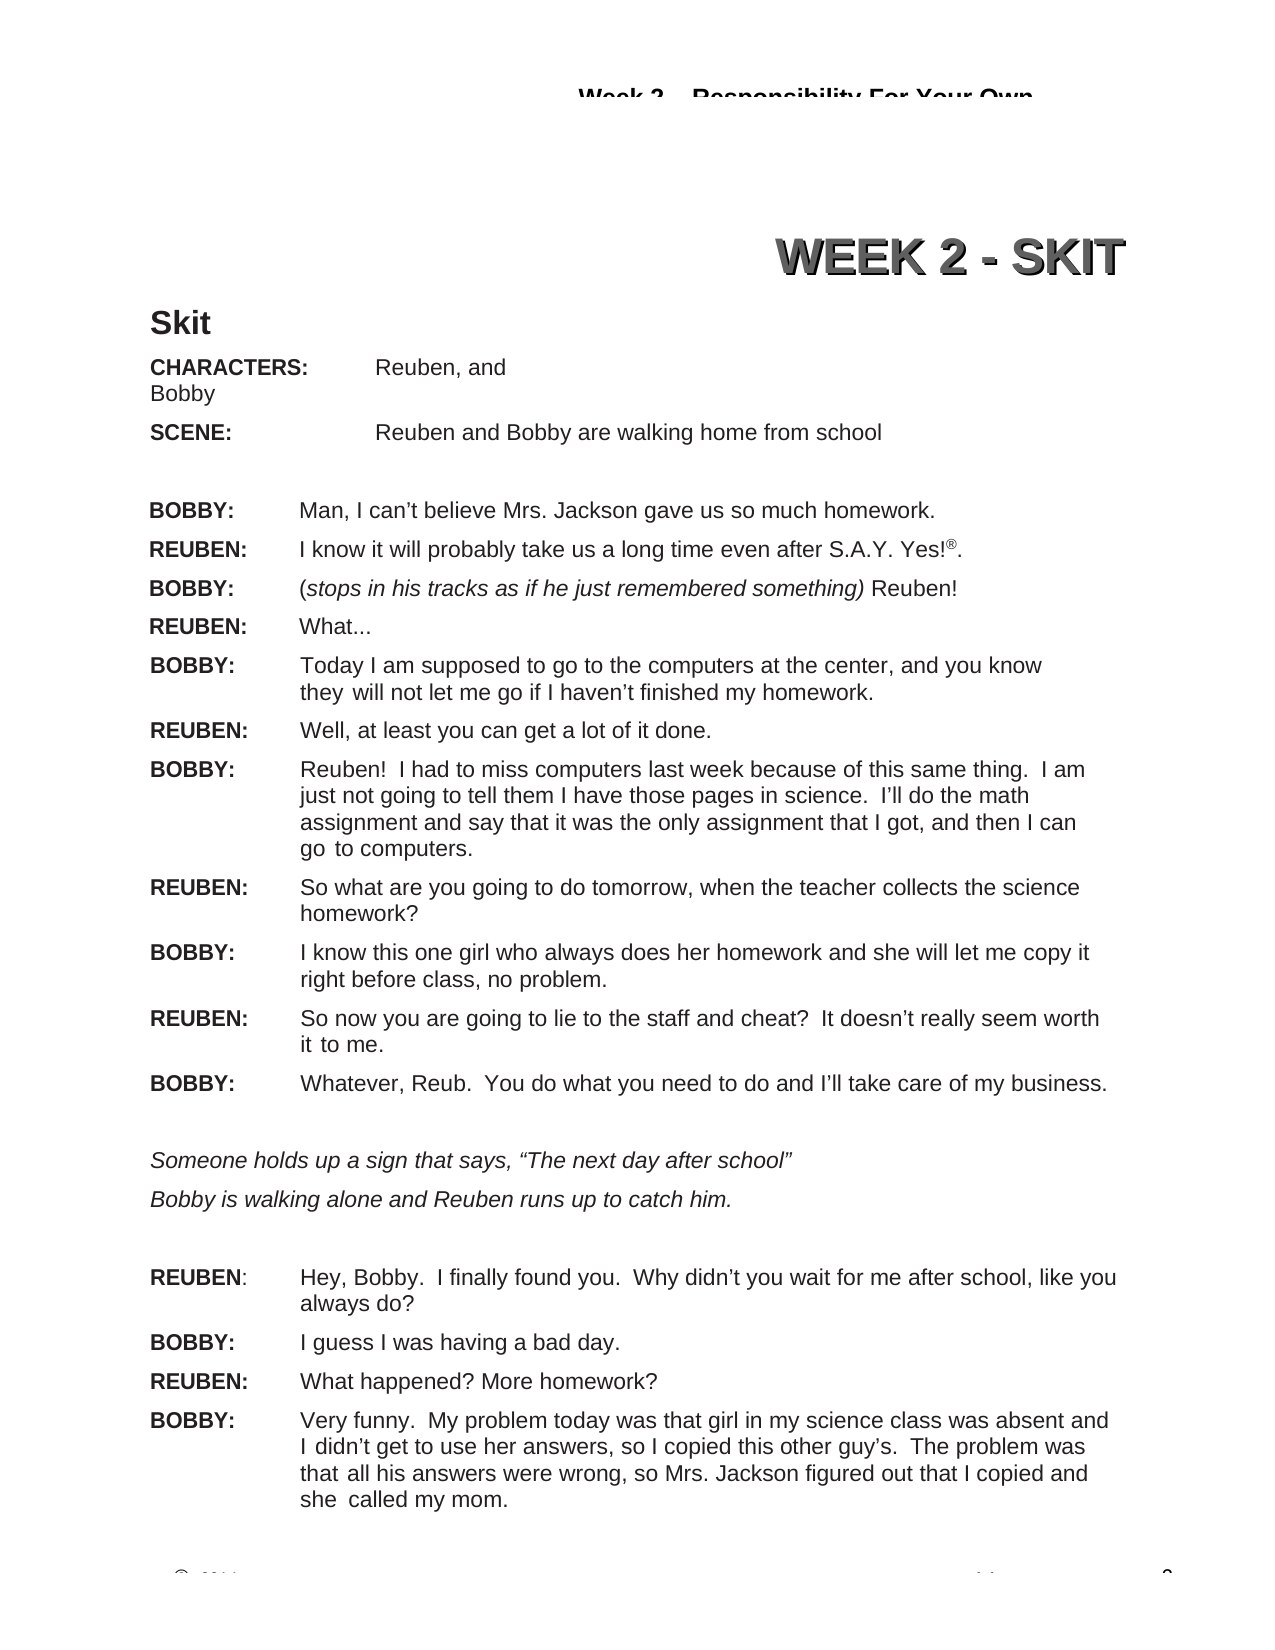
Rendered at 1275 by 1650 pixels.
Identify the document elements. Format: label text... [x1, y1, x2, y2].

text BOBBY: I guess I was having a bad day. [150, 1329, 1187, 1356]
text REUBEN: So now you are going to lie to the staff and cheat? It doesn’t really seem worth it to me. [150, 1004, 1117, 1057]
text REUBEN: So what are you going to do tomorrow, when the teacher collects the science homework? [150, 874, 1081, 927]
text REUBEN: Well, at least you can get a lot of it done. [150, 717, 1187, 744]
text BOBBY: Today I am supposed to go to the computers at the center, and you know they will not let me go if I haven’t finished my homework. [150, 652, 1089, 705]
text BOBBY: Man, I can’t believe Mrs. Jackson gave us so much homework. REUBEN: I know it will probably take us a long time even after S.A.Y. Yes!®. BOBBY: (stops in his tracks as if he just remembered something) Reuben! REUBEN: What... [149, 497, 964, 639]
text BOBBY: Reuben! I had to miss computers last week because of this same thing. I am just not going to tell them I have those pages in science. I’ll do the math assignment and say that it was the only assignment that I got, and then I can go to computers. [150, 756, 1105, 862]
subtitle WEEK 2 - SKIT [775, 227, 1187, 284]
text REUBEN: Hey, Bobby. I finally found you. Why didn’t you wait for me after school, like you always do? [150, 1264, 1118, 1317]
text BOBBY: Very funny. My problem today was that girl in my science class was absent and I didn’t get to use her answers, so I copied this other guy’s. The problem was that all his answers were wrong, so Mrs. Jackson figured out that I copied and she called my mom. [150, 1407, 1118, 1512]
text SCENE: Reuben and Bobby are walking home from school [149, 419, 1187, 445]
text REUBEN: What happened? More homework? [150, 1368, 1187, 1394]
text BOBBY: Whatever, Reub. You do what you need to do and I’ll take care of my business. [150, 1070, 1187, 1096]
text Someone holds up a sign that says, “The next day after school” Bobby is walking alone and Reuben runs up to catch him. [150, 1147, 848, 1212]
text BOBBY: I know this one girl who always does her homework and she will let me copy it right before class, no problem. [150, 939, 1090, 992]
text CHARACTERS: Reuben, and Bobby [150, 354, 577, 407]
text Skit [150, 303, 577, 342]
